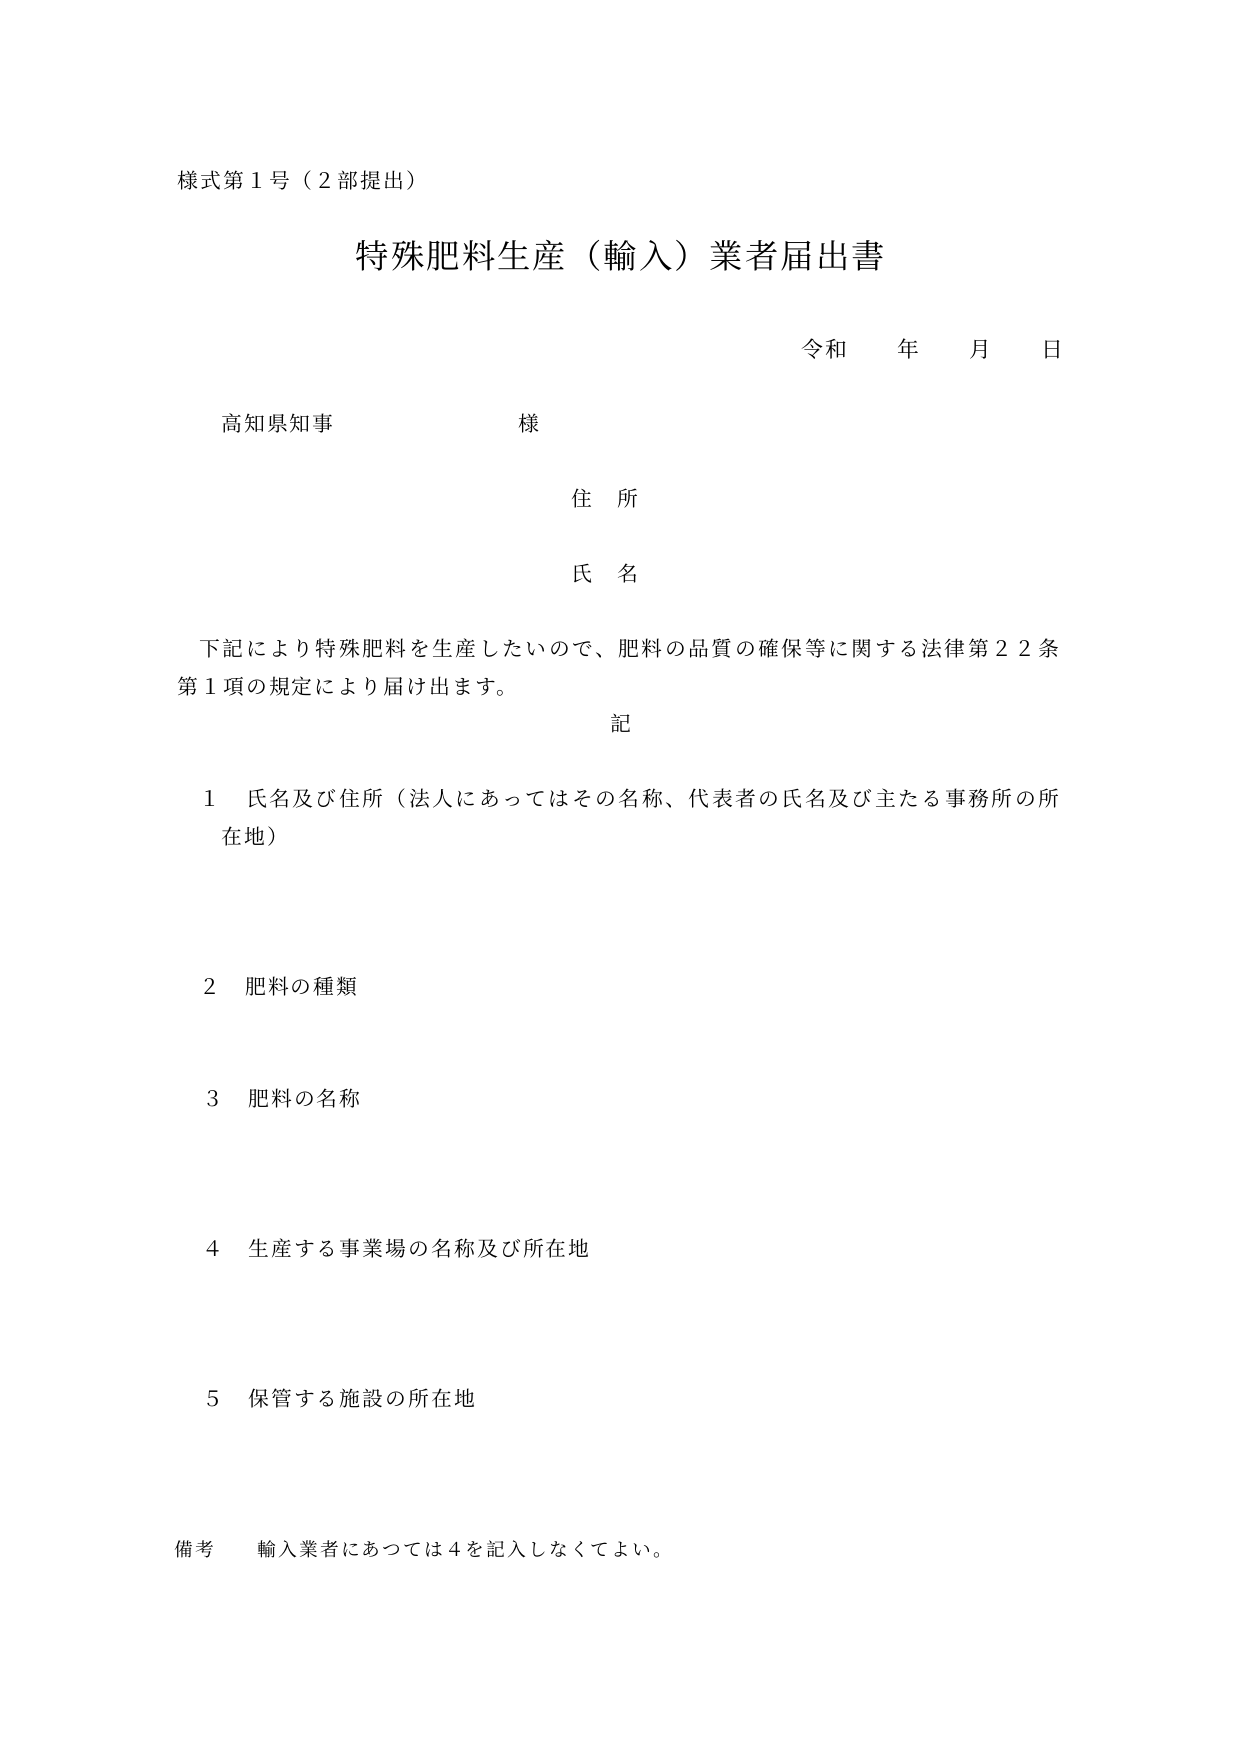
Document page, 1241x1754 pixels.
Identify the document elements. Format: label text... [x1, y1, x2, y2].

text 住 所 [177, 479, 1063, 517]
text 様式第１号（２部提出） [177, 160, 1063, 198]
text 備考 輸入業者にあつては４を記入しなくてよい。 [174, 1529, 1063, 1567]
text 下記により特殊肥料を生産したいので、肥料の品質の確保等に関する法律第２２条第１項の規定により届け出ます。 [177, 629, 1063, 704]
text 氏 名 [177, 554, 1063, 592]
text ３ 肥料の名称 [177, 1079, 1063, 1117]
text 令和 年 月 日 [177, 329, 1063, 367]
text 記 [177, 704, 1063, 742]
text ５ 保管する施設の所在地 [177, 1379, 1063, 1417]
text ４ 生産する事業場の名称及び所在地 [177, 1229, 1063, 1267]
text 高知県知事 様 [177, 404, 1063, 442]
text ２ 肥料の種類 [177, 967, 1063, 1004]
text １ 氏名及び住所（法人にあってはその名称、代表者の氏名及び主たる事務所の所在地） [199, 779, 1063, 854]
text 特殊肥料生産（輸入）業者届出書 [177, 217, 1063, 292]
